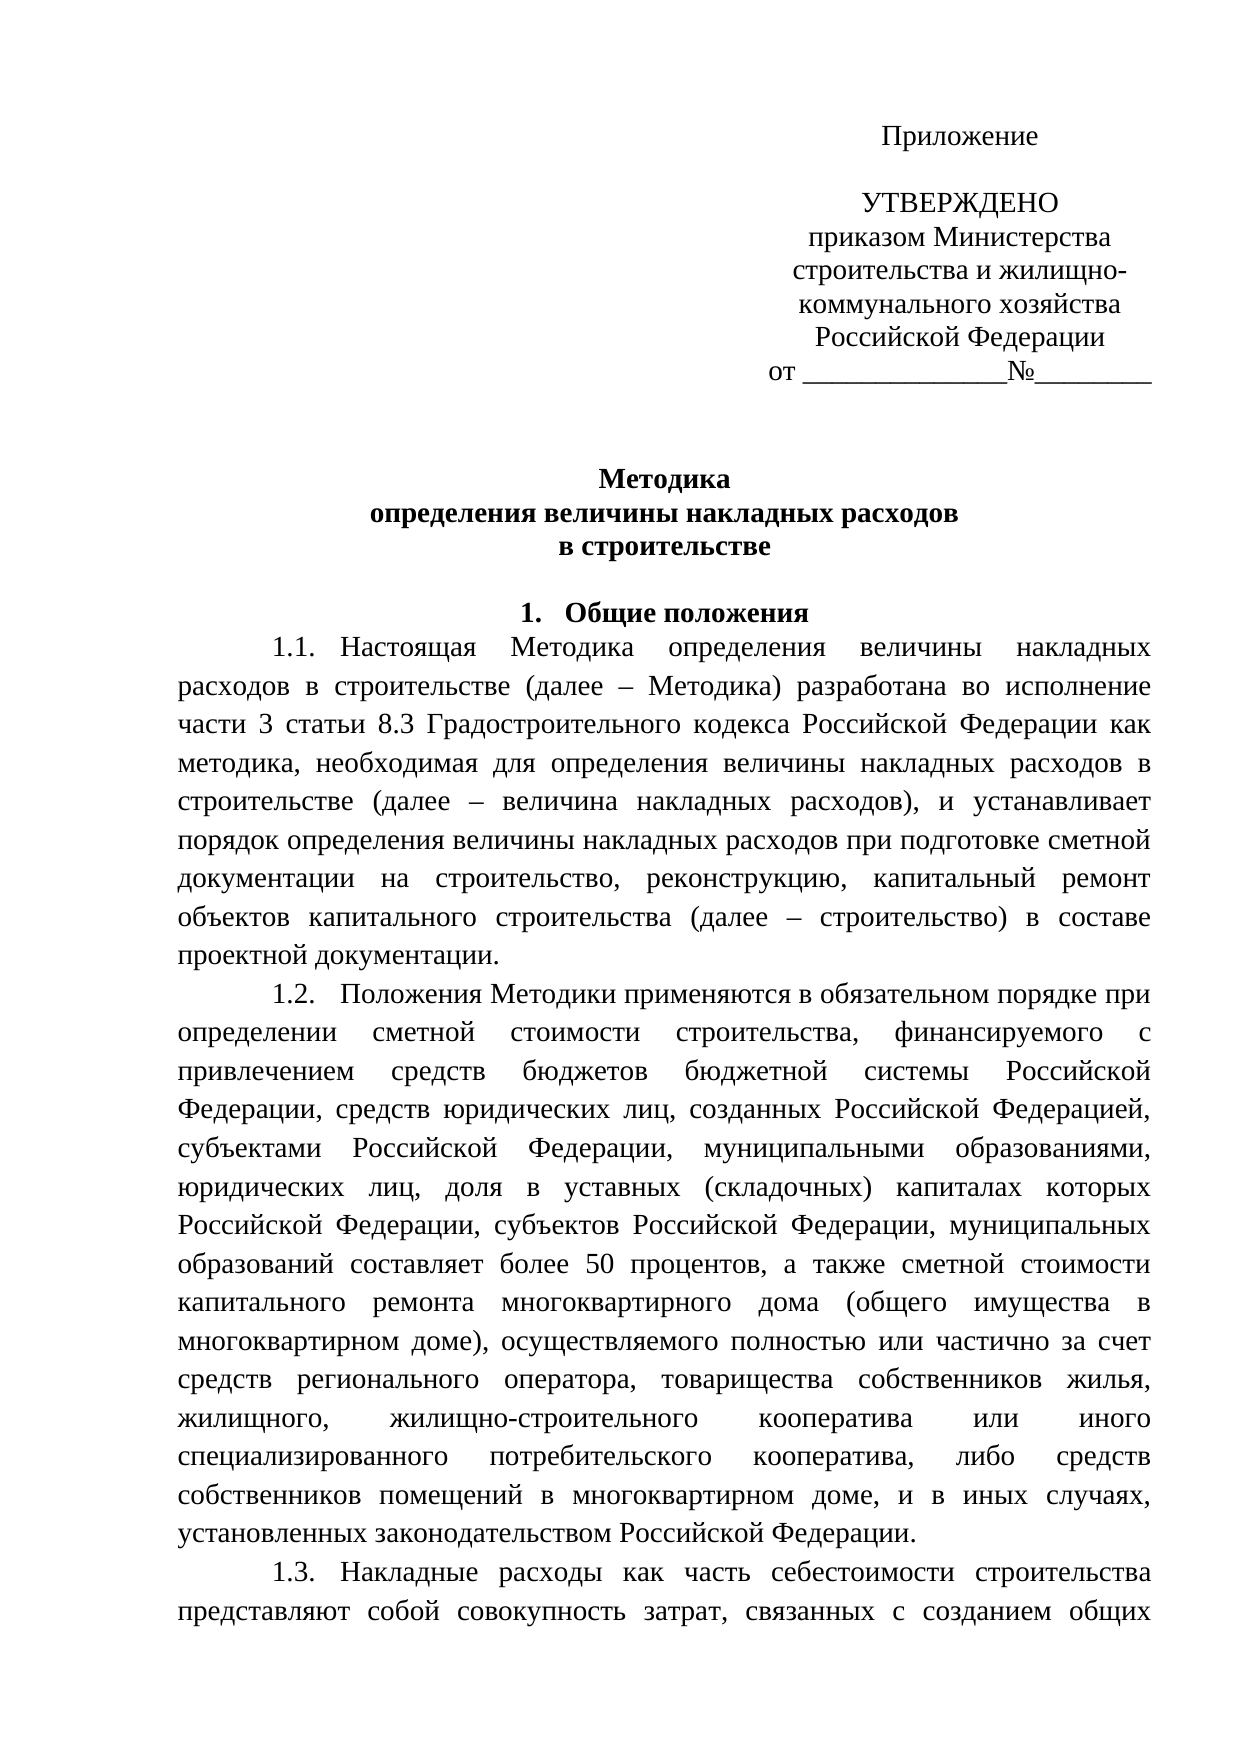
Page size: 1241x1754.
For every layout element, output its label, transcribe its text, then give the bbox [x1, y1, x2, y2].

subtitle Настоящая Методика определения величины накладных расходов в строительстве (далее – Методика) разработана во исполнение части 3 статьи 8.3 Градостроительного кодекса Российской Федерации как методика, необходимая для определения величины накладных расходов в строительстве (далее – величина накладных расходов), и устанавливает порядок определения величины накладных расходов при подготовке сметной документации на строительство, реконструкцию, капитальный ремонт объектов капитального строительства (далее – строительство) в составе проектной документации. [177, 629, 1152, 971]
text приказом Министерства строительства и жилищно-коммунального хозяйства Российской Федерации [768, 219, 1152, 353]
subtitle Положения Методики применяются в обязательном порядке при определении сметной стоимости строительства, финансируемого с привлечением средств бюджетов бюджетной системы Российской Федерации, средств юридических лиц, созданных Российской Федерацией, субъектами Российской Федерации, муниципальными образованиями, юридических лиц, доля в уставных (складочных) капиталах которых Российской Федерации, субъектов Российской Федерации, муниципальных образований составляет более 50 процентов, а также сметной стоимости капитального ремонта многоквартирного дома (общего имущества в многоквартирном доме), осуществляемого полностью или частично за счет средств регионального оператора, товарищества собственников жилья, жилищного, жилищно-строительного кооператива или иного специализированного потребительского кооператива, либо средств собственников помещений в многоквартирном доме, и в иных случаях, установленных законодательством Российской Федерации. [177, 976, 1152, 1549]
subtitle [177, 1554, 1152, 1626]
text Методика [177, 461, 1152, 495]
subtitle Общие положения [177, 596, 1152, 629]
text Приложение [768, 118, 1152, 152]
text от ______________№________ [768, 353, 1152, 386]
text в строительстве [177, 528, 1152, 562]
text определения величины накладных расходов [177, 495, 1152, 528]
text УТВЕРЖДЕНО [768, 185, 1152, 219]
